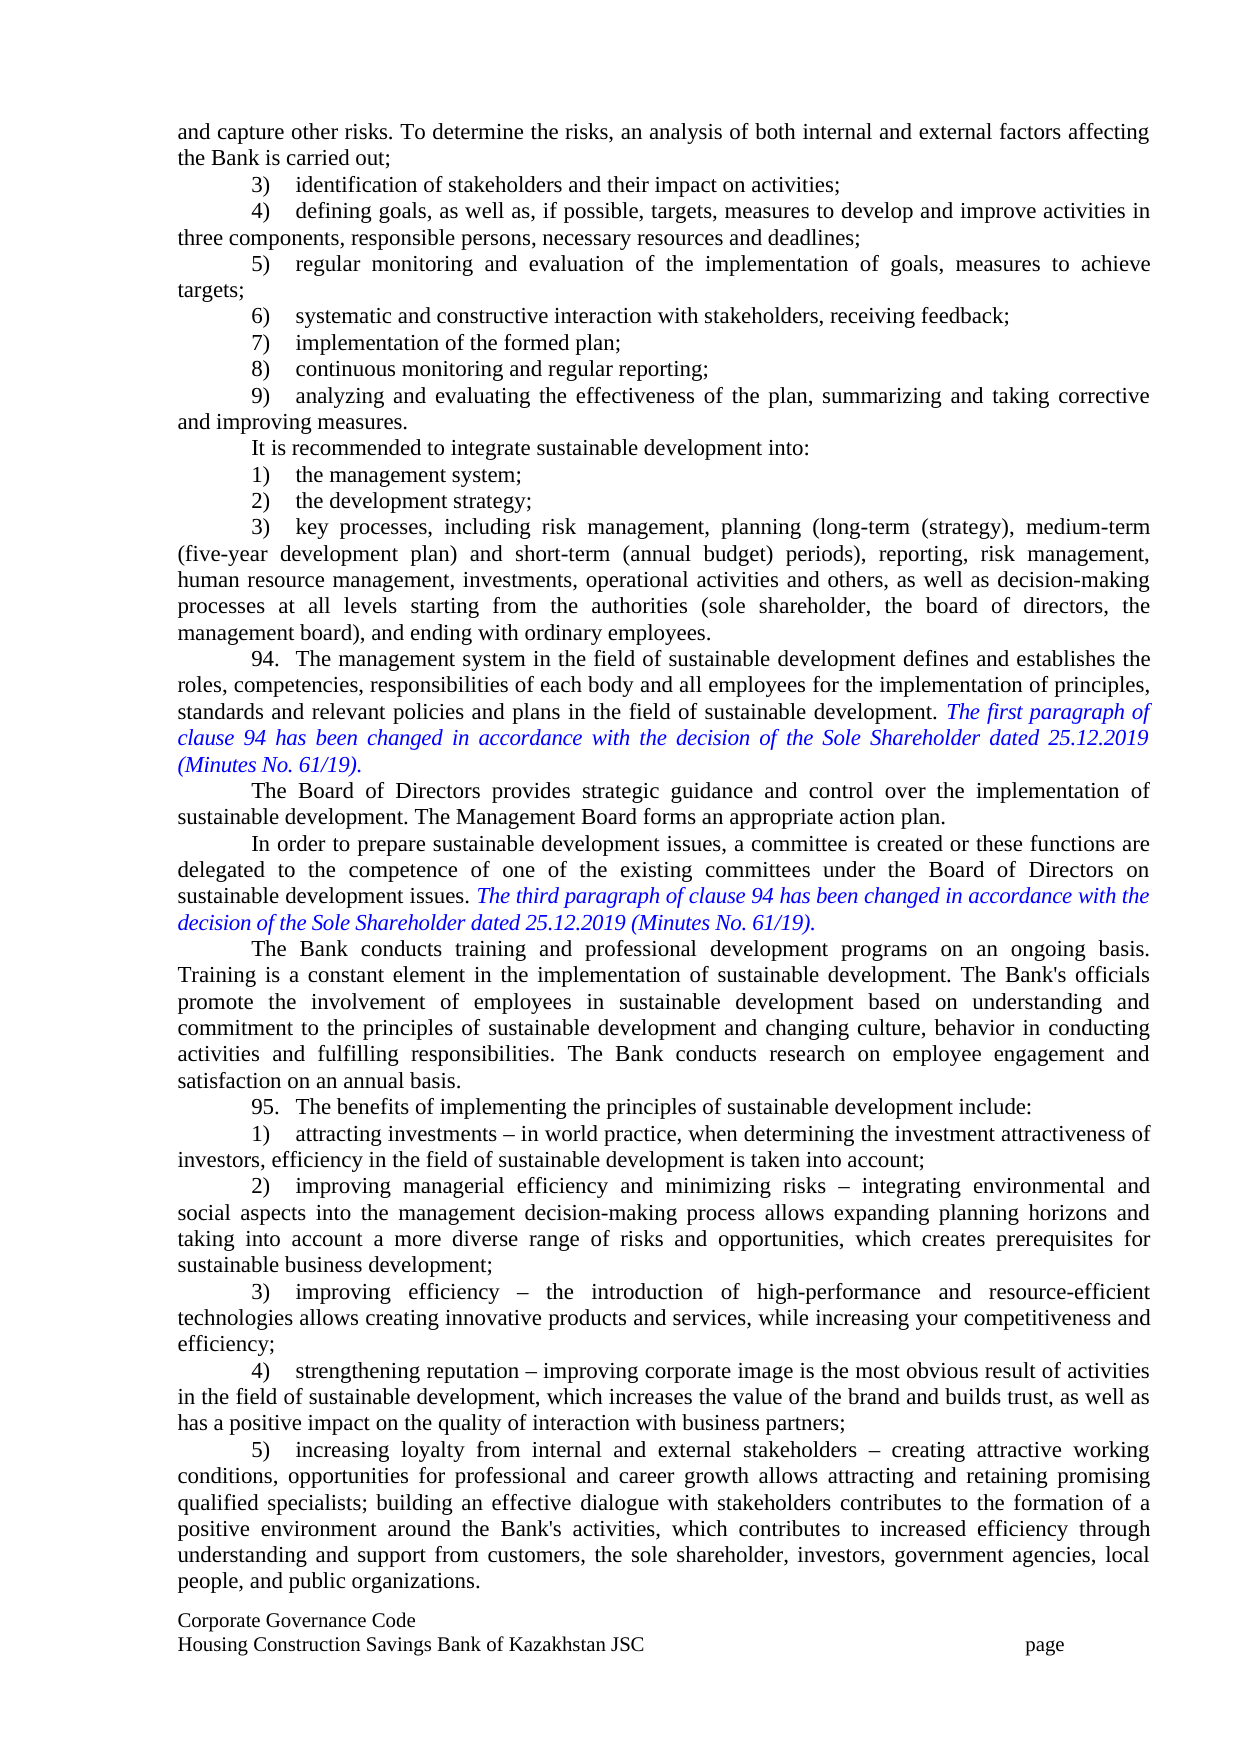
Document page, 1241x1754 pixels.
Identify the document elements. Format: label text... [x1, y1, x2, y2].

text In order to prepare sustainable development issues, a committee is created or these functions are delegated to the competence of one of the existing committees under the Board of Directors on sustainable development issues. The third paragraph of clause 94 has been changed in accordance with the decision of the Sole Shareholder dated 25.12.2019 (Minutes No. 61/19). [177, 830, 1152, 935]
text 9) analyzing and evaluating the effectiveness of the plan, summarizing and taking corrective and improving measures. [177, 382, 1152, 434]
text 4) defining goals, as well as, if possible, targets, measures to develop and improve activities in three components, responsible persons, necessary resources and deadlines; [177, 197, 1152, 250]
text It is recommended to integrate sustainable development into: [177, 434, 1152, 461]
text 6) systematic and constructive interaction with stakeholders, receiving feedback; [177, 303, 1152, 329]
text 95. The benefits of implementing the principles of sustainable development include: [177, 1093, 1152, 1119]
text 3) identification of stakeholders and their impact on activities; [177, 171, 1152, 197]
text 2) the development strategy; [177, 487, 1152, 513]
text 3) key processes, including risk management, planning (long-term (strategy), medium-term (five-year development plan) and short-term (annual budget) periods), reporting, risk management, human resource management, investments, operational activities and others, as well as decision-making processes at all levels starting from the authorities (sole shareholder, the board of directors, the management board), and ending with ordinary employees. [177, 513, 1152, 645]
text 5) regular monitoring and evaluation of the implementation of goals, measures to achieve targets; [177, 250, 1152, 303]
text The Board of Directors provides strategic guidance and control over the implementation of sustainable development. The Management Board forms an appropriate action plan. [177, 777, 1152, 830]
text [177, 118, 1152, 171]
text 1) the management system; [177, 461, 1152, 487]
text 7) implementation of the formed plan; [177, 329, 1152, 355]
text 3) improving efficiency – the introduction of high-performance and resource-efficient technologies allows creating innovative products and services, while increasing your competitiveness and efficiency; [177, 1278, 1152, 1357]
text The Bank conducts training and professional development programs on an ongoing basis. Training is a constant element in the implementation of sustainable development. The Bank's officials promote the involvement of employees in sustainable development based on understanding and commitment to the principles of sustainable development and changing culture, behavior in conducting activities and fulfilling responsibilities. The Bank conducts research on employee engagement and satisfaction on an annual basis. [177, 935, 1152, 1093]
text 4) strengthening reputation – improving corporate image is the most obvious result of activities in the field of sustainable development, which increases the value of the brand and builds trust, as well as has a positive impact on the quality of interaction with business partners; [177, 1357, 1152, 1436]
text 94. The management system in the field of sustainable development defines and establishes the roles, competencies, responsibilities of each body and all employees for the implementation of principles, standards and relevant policies and plans in the field of sustainable development. The first paragraph of clause 94 has been changed in accordance with the decision of the Sole Shareholder dated 25.12.2019 (Minutes No. 61/19). [177, 645, 1152, 777]
text 2) improving managerial efficiency and minimizing risks – integrating environmental and social aspects into the management decision-making process allows expanding planning horizons and taking into account a more diverse range of risks and opportunities, which creates prerequisites for sustainable business development; [177, 1172, 1152, 1278]
text 1) attracting investments – in world practice, when determining the investment attractiveness of investors, efficiency in the field of sustainable development is taken into account; [177, 1119, 1152, 1172]
text 5) increasing loyalty from internal and external stakeholders – creating attractive working conditions, opportunities for professional and career growth allows attracting and retaining promising qualified specialists; building an effective dialogue with stakeholders contributes to the formation of a positive environment around the Bank's activities, which contributes to increased efficiency through understanding and support from customers, the sole shareholder, investors, government agencies, local people, and public organizations. [177, 1436, 1152, 1594]
text 8) continuous monitoring and regular reporting; [177, 355, 1152, 382]
